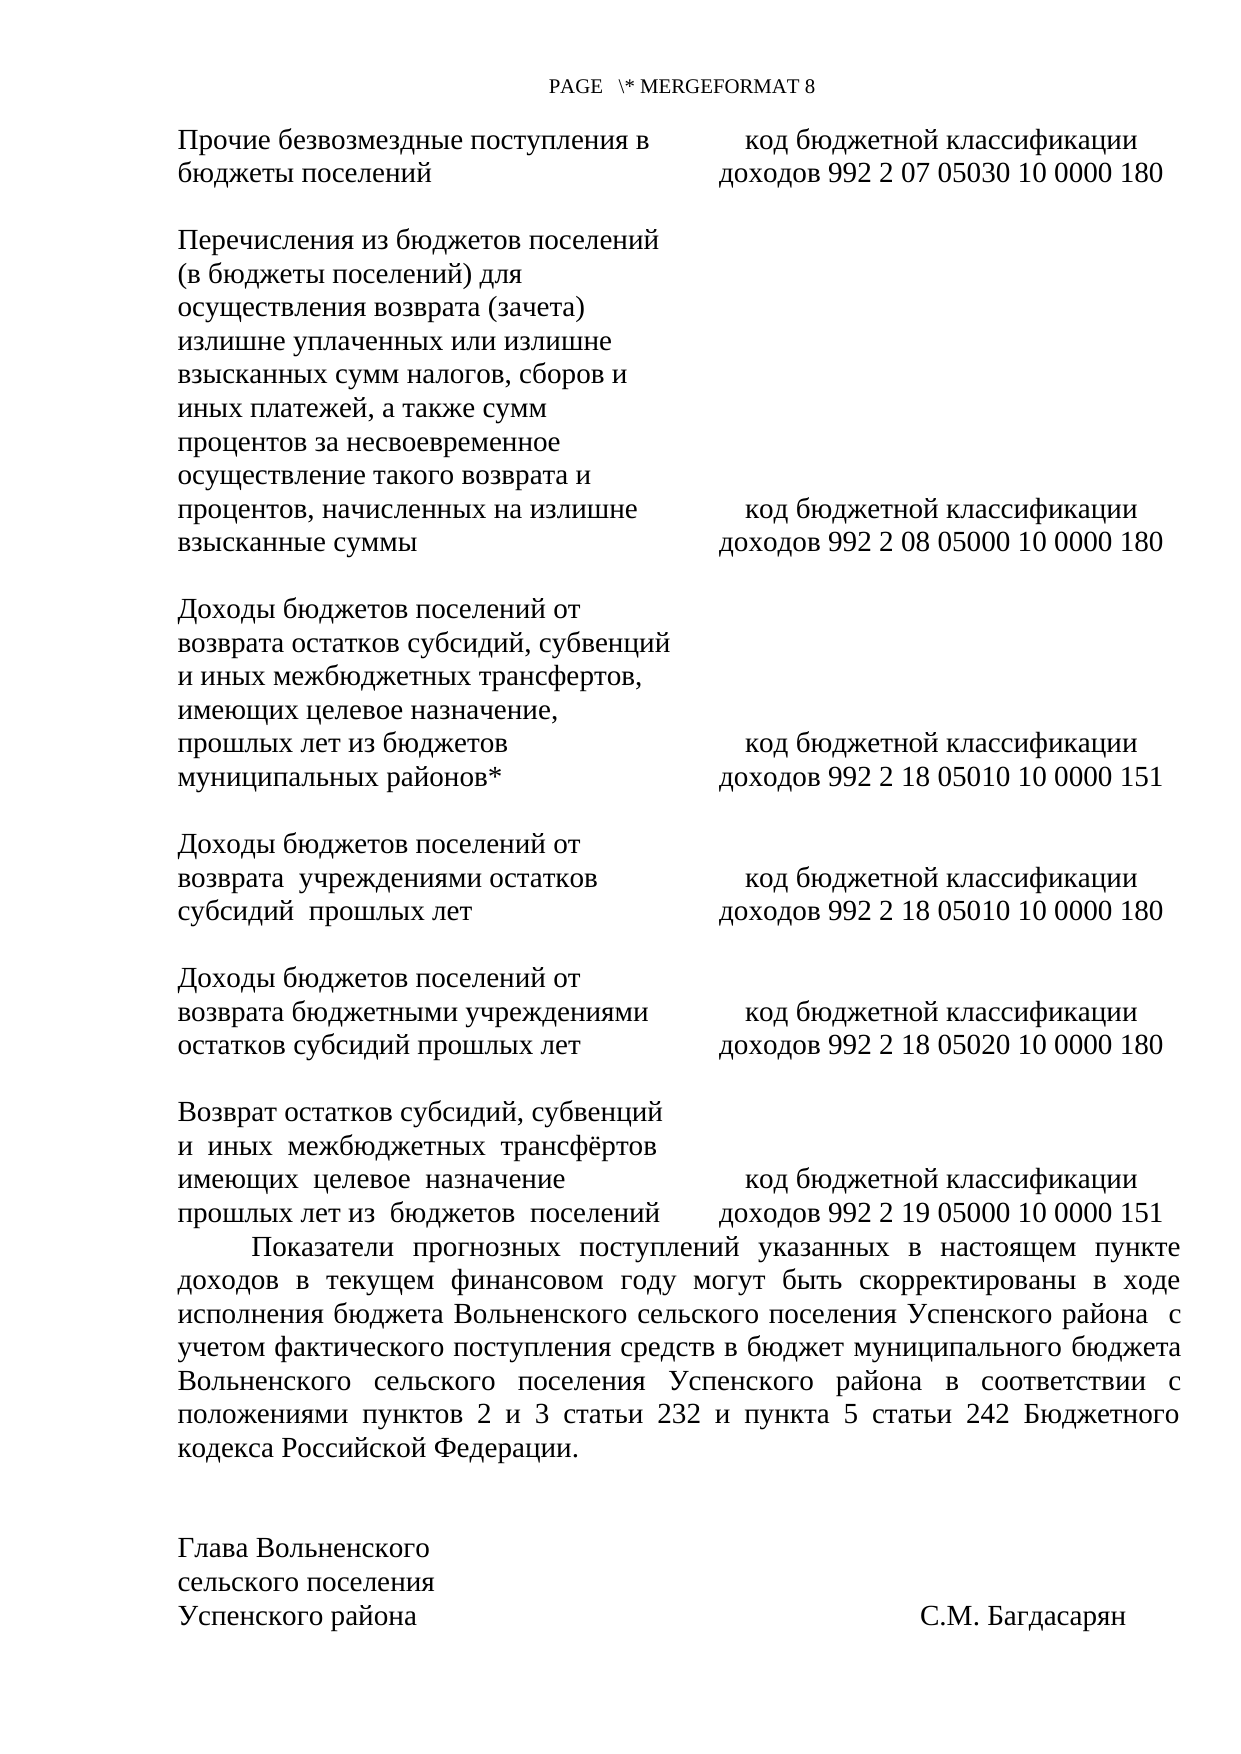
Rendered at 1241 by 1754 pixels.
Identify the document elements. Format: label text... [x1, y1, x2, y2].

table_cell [166, 122, 683, 189]
table_cell Доходы бюджетов поселений от возврата учреждениями остатков субсидий прошлых лет [166, 793, 683, 927]
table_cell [683, 122, 1199, 189]
table_cell код бюджетной классификации доходов 992 2 08 05000 10 0000 180 [683, 189, 1199, 558]
table_cell Возврат остатков субсидий, субвенций и иных межбюджетных трансфёртов имеющих целевое назначение прошлых лет из бюджетов поселений [166, 1061, 683, 1229]
text Показатели прогнозных поступлений указанных в настоящем пункте доходов в текущем финансовом году могут быть скорректированы в ходе исполнения бюджета Вольненского сельского поселения Успенского района с учетом фактического поступления средств в бюджет муниципального бюджета Вольненского сельского поселения Успенского района в соответствии с положениями пунктов 2 и 3 статьи 232 и пункта 5 статьи 242 Бюджетного кодекса Российской Федерации. [177, 1229, 1181, 1463]
table_cell Доходы бюджетов поселений от возврата остатков субсидий, субвенций и иных межбюджетных трансфертов, имеющих целевое назначение, прошлых лет из бюджетов муниципальных районов* [166, 558, 683, 793]
table_cell код бюджетной классификации доходов 992 2 18 05010 10 0000 180 [683, 793, 1199, 927]
table_cell код бюджетной классификации доходов 992 2 18 05010 10 0000 151 [683, 558, 1199, 793]
text Глава Вольненского [177, 1531, 1181, 1564]
table_cell Доходы бюджетов поселений от возврата бюджетными учреждениями остатков субсидий прошлых лет [166, 927, 683, 1061]
table_cell код бюджетной классификации доходов 992 2 19 05000 10 0000 151 [683, 1061, 1199, 1229]
table_cell Перечисления из бюджетов поселений (в бюджеты поселений) для осуществления возврата (зачета) излишне уплаченных или излишне взысканных сумм налогов, сборов и иных платежей, а также сумм процентов за несвоевременное осуществление такого возврата и процентов, начисленных на излишне взысканные суммы [166, 189, 683, 558]
text Успенского района С.М. Багдасарян [177, 1598, 1181, 1631]
table_cell код бюджетной классификации доходов 992 2 18 05020 10 0000 180 [683, 927, 1199, 1061]
text сельского поселения [177, 1564, 1181, 1598]
